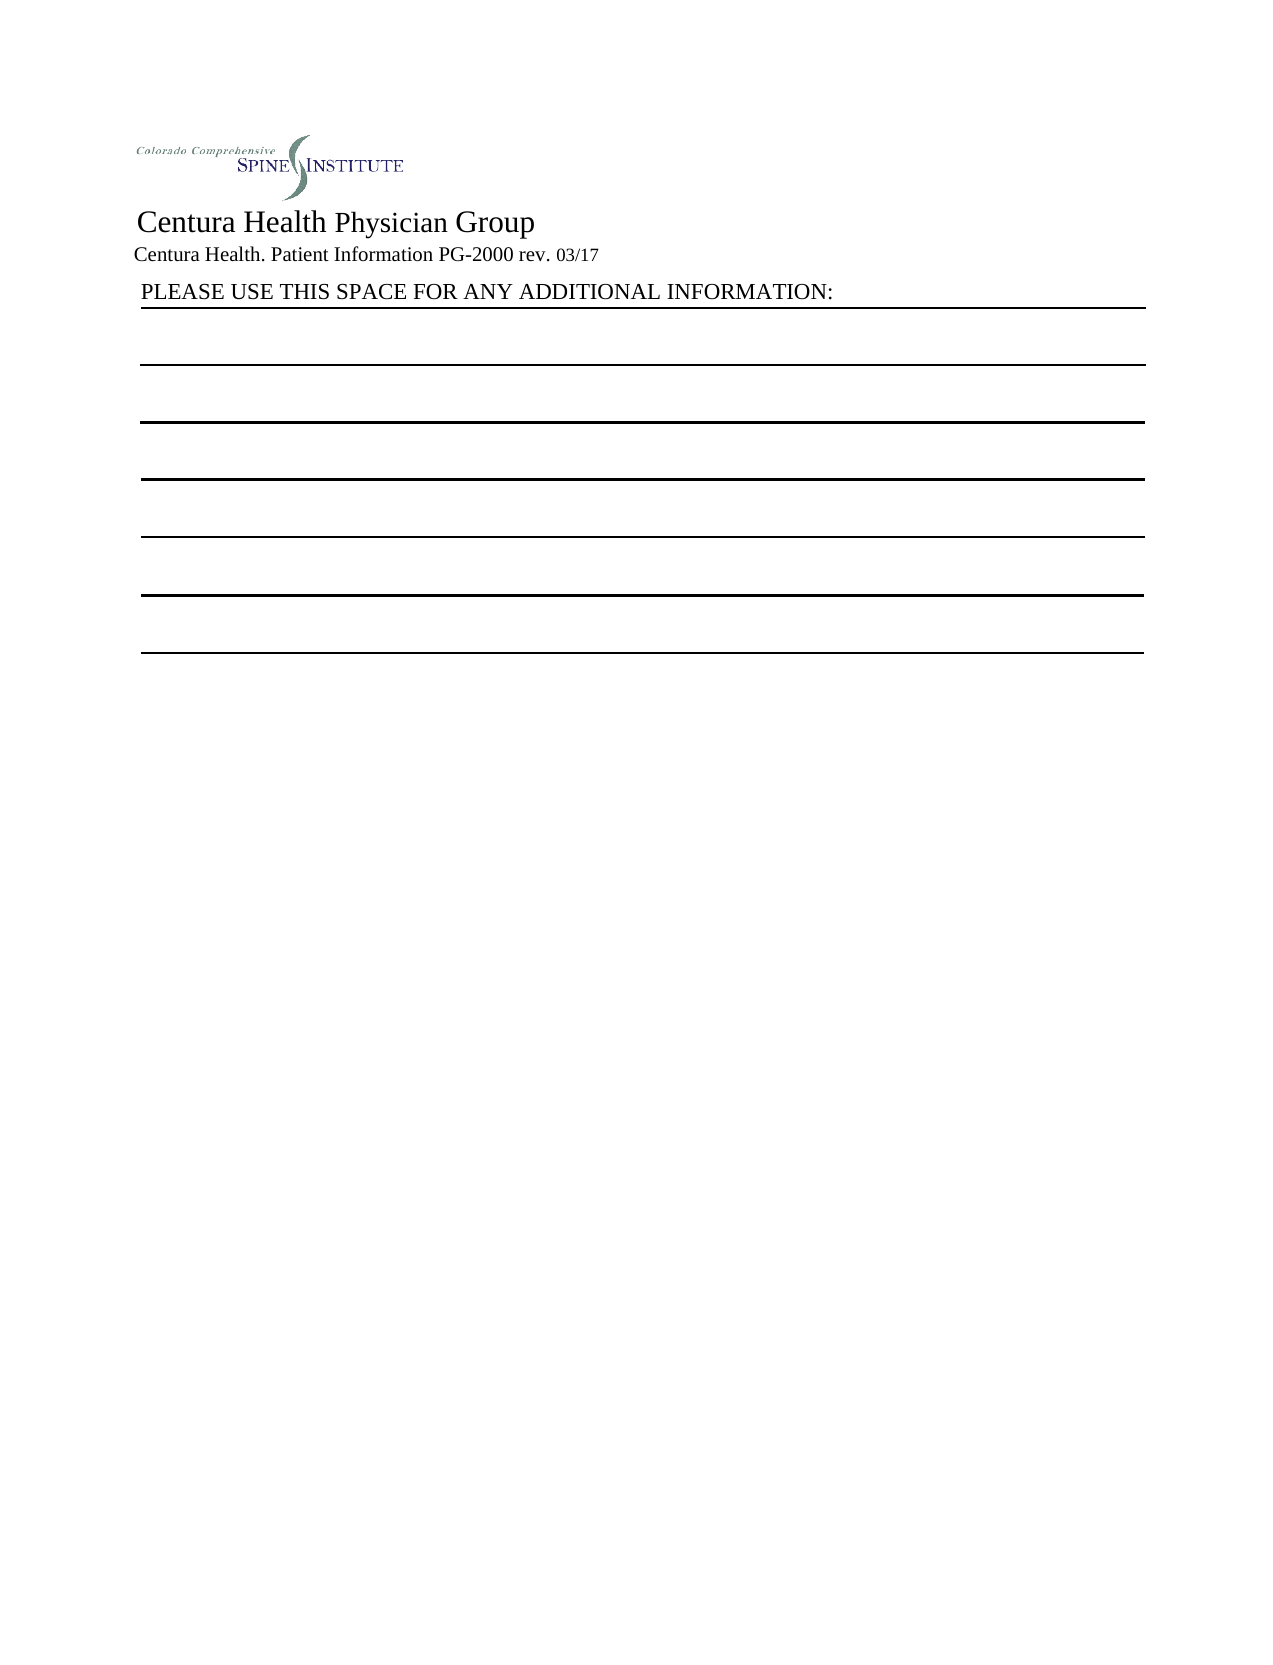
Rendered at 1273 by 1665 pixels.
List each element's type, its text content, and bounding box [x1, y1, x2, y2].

text PLEASE USE THIS SPACE FOR ANY ADDITIONAL INFORMATION: [140, 278, 1157, 304]
picture [136, 135, 404, 201]
